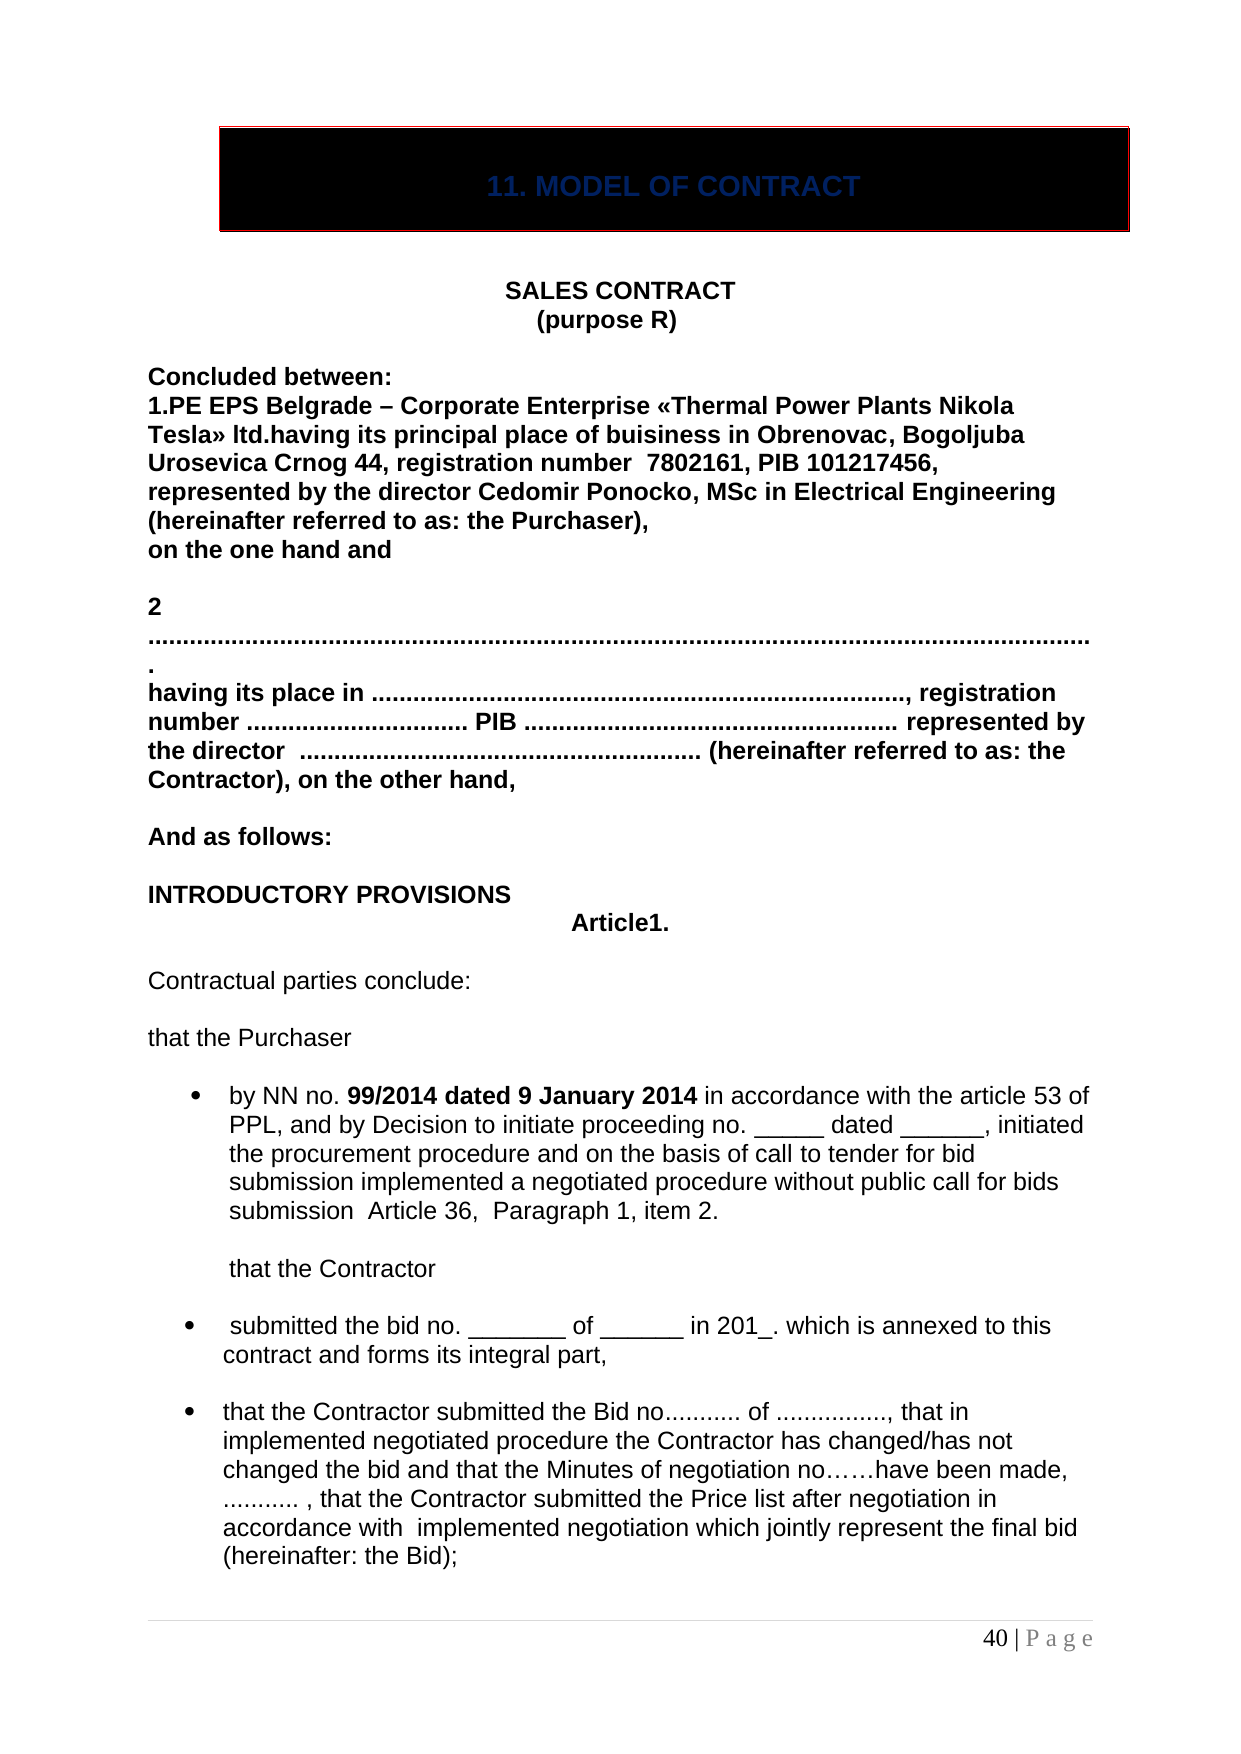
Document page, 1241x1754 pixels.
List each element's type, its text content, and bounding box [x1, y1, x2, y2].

text And as follows: [148, 822, 1093, 851]
text 2......................................................................................................................................... [148, 592, 1093, 678]
list that the Contractor submitted the Bid no........... of ................, that in implemented negotiated procedure the Contractor has changed/has not changed the bid and that the Minutes of negotiation no……have been made, ........... , that the Contractor submitted the Price list after negotiation in accordance with implemented negotiation which jointly represent the final bid (hereinafter: the Bid); [185, 1397, 1093, 1570]
text INTRODUCTORY PROVISIONS [148, 880, 1093, 908]
text Contractual parties conclude: [148, 966, 1093, 995]
text on the one hand and [148, 535, 1093, 563]
text Article1. [148, 908, 1093, 937]
text that the Contractor [229, 1253, 1093, 1282]
text (purpose R) [148, 305, 1093, 333]
text 1.PE EPS Belgrade – Corporate Enterprise «Thermal Power Plants Nikola Tesla» ltd.having its principal place of buisiness in Obrenovac, Bogoljuba Urosevica Crnog 44, registration number 7802161, PIB 101217456, represented by the director Cedomir Ponocko, MSc in Electrical Engineering (hereinafter referred to as: the Purchaser), [148, 391, 1093, 535]
text Concluded between: [148, 362, 1093, 391]
text that the Purchaser [148, 1023, 1093, 1052]
list by NN no. 99/2014 dated 9 January 2014 in accordance with the article 53 of PPL, and by Decision to initiate proceeding no. _____ dated ______, initiated the procurement procedure and on the basis of call to tender for bid submission implemented a negotiated procedure without public call for bids submission Article 36, Paragraph 1, item 2. [191, 1081, 1093, 1225]
list submitted the bid no. _______ of ______ in 201_. which is annexed to this contract and forms its integral part, [185, 1311, 1093, 1369]
text having its place in ............................................................................., registration number ................................ PIB ...................................................... represented by the director .......................................................... (hereinafter referred to as: the Contractor), on the other hand, [148, 678, 1093, 793]
text SALES CONTRACT [148, 276, 1093, 305]
